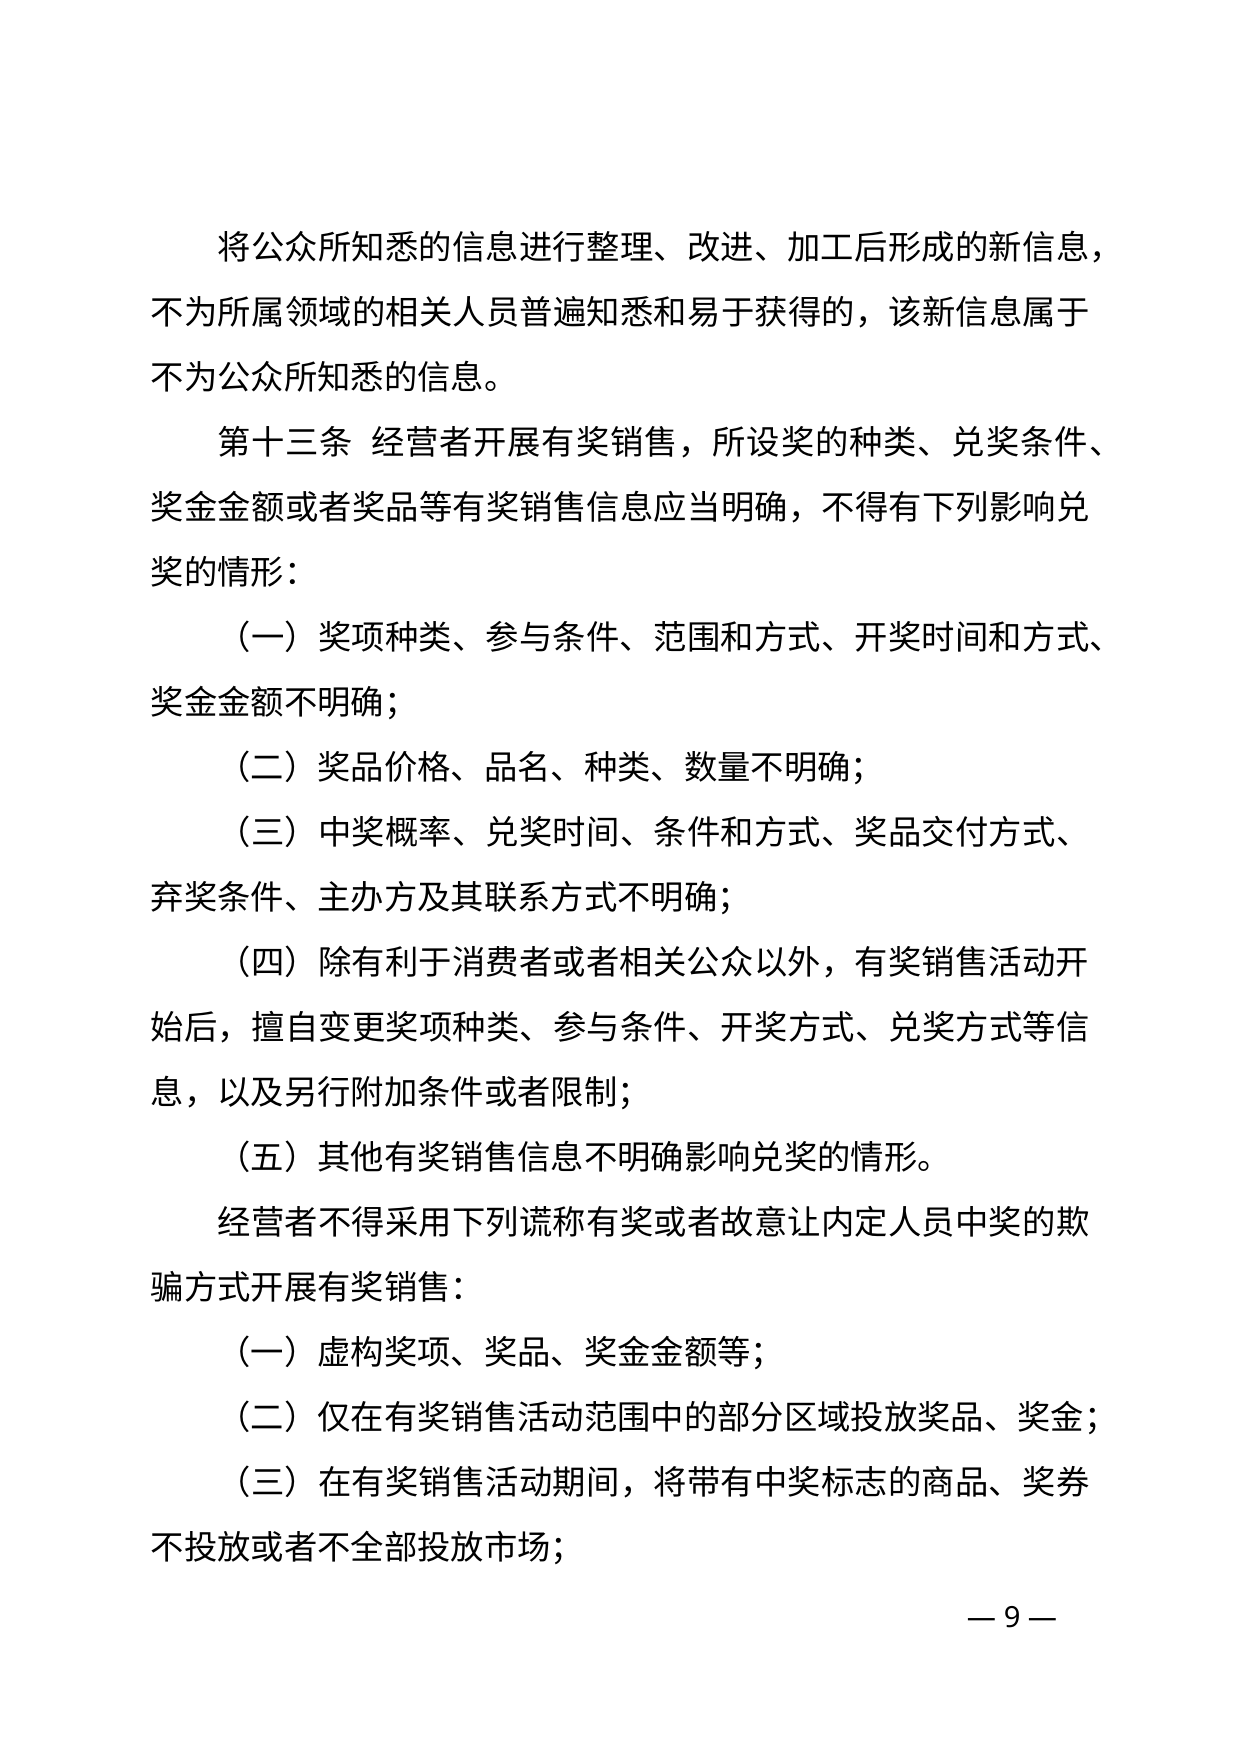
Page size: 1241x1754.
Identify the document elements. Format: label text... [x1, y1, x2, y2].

text （三）中奖概率、兑奖时间、条件和方式、奖品交付方式、弃奖条件、主办方及其联系方式不明确； [151, 797, 1089, 927]
text （一）虚构奖项、奖品、奖金金额等； [151, 1317, 1089, 1382]
text 经营者不得采用下列谎称有奖或者故意让内定人员中奖的欺骗方式开展有奖销售： [151, 1187, 1089, 1317]
text （二）仅在有奖销售活动范围中的部分区域投放奖品、奖金； [151, 1382, 1089, 1447]
text （三）在有奖销售活动期间，将带有中奖标志的商品、奖券不投放或者不全部投放市场； [151, 1447, 1089, 1577]
text 将公众所知悉的信息进行整理、改进、加工后形成的新信息，不为所属领域的相关人员普遍知悉和易于获得的，该新信息属于不为公众所知悉的信息。 [151, 212, 1089, 407]
text （一）奖项种类、参与条件、范围和方式、开奖时间和方式、奖金金额不明确； [151, 602, 1089, 732]
text （四）除有利于消费者或者相关公众以外，有奖销售活动开始后，擅自变更奖项种类、参与条件、开奖方式、兑奖方式等信息，以及另行附加条件或者限制； [151, 927, 1089, 1122]
text （二）奖品价格、品名、种类、数量不明确； [151, 732, 1089, 797]
text 第十三条 经营者开展有奖销售，所设奖的种类、兑奖条件、奖金金额或者奖品等有奖销售信息应当明确，不得有下列影响兑奖的情形： [151, 407, 1089, 602]
text （五）其他有奖销售信息不明确影响兑奖的情形。 [151, 1122, 1089, 1187]
